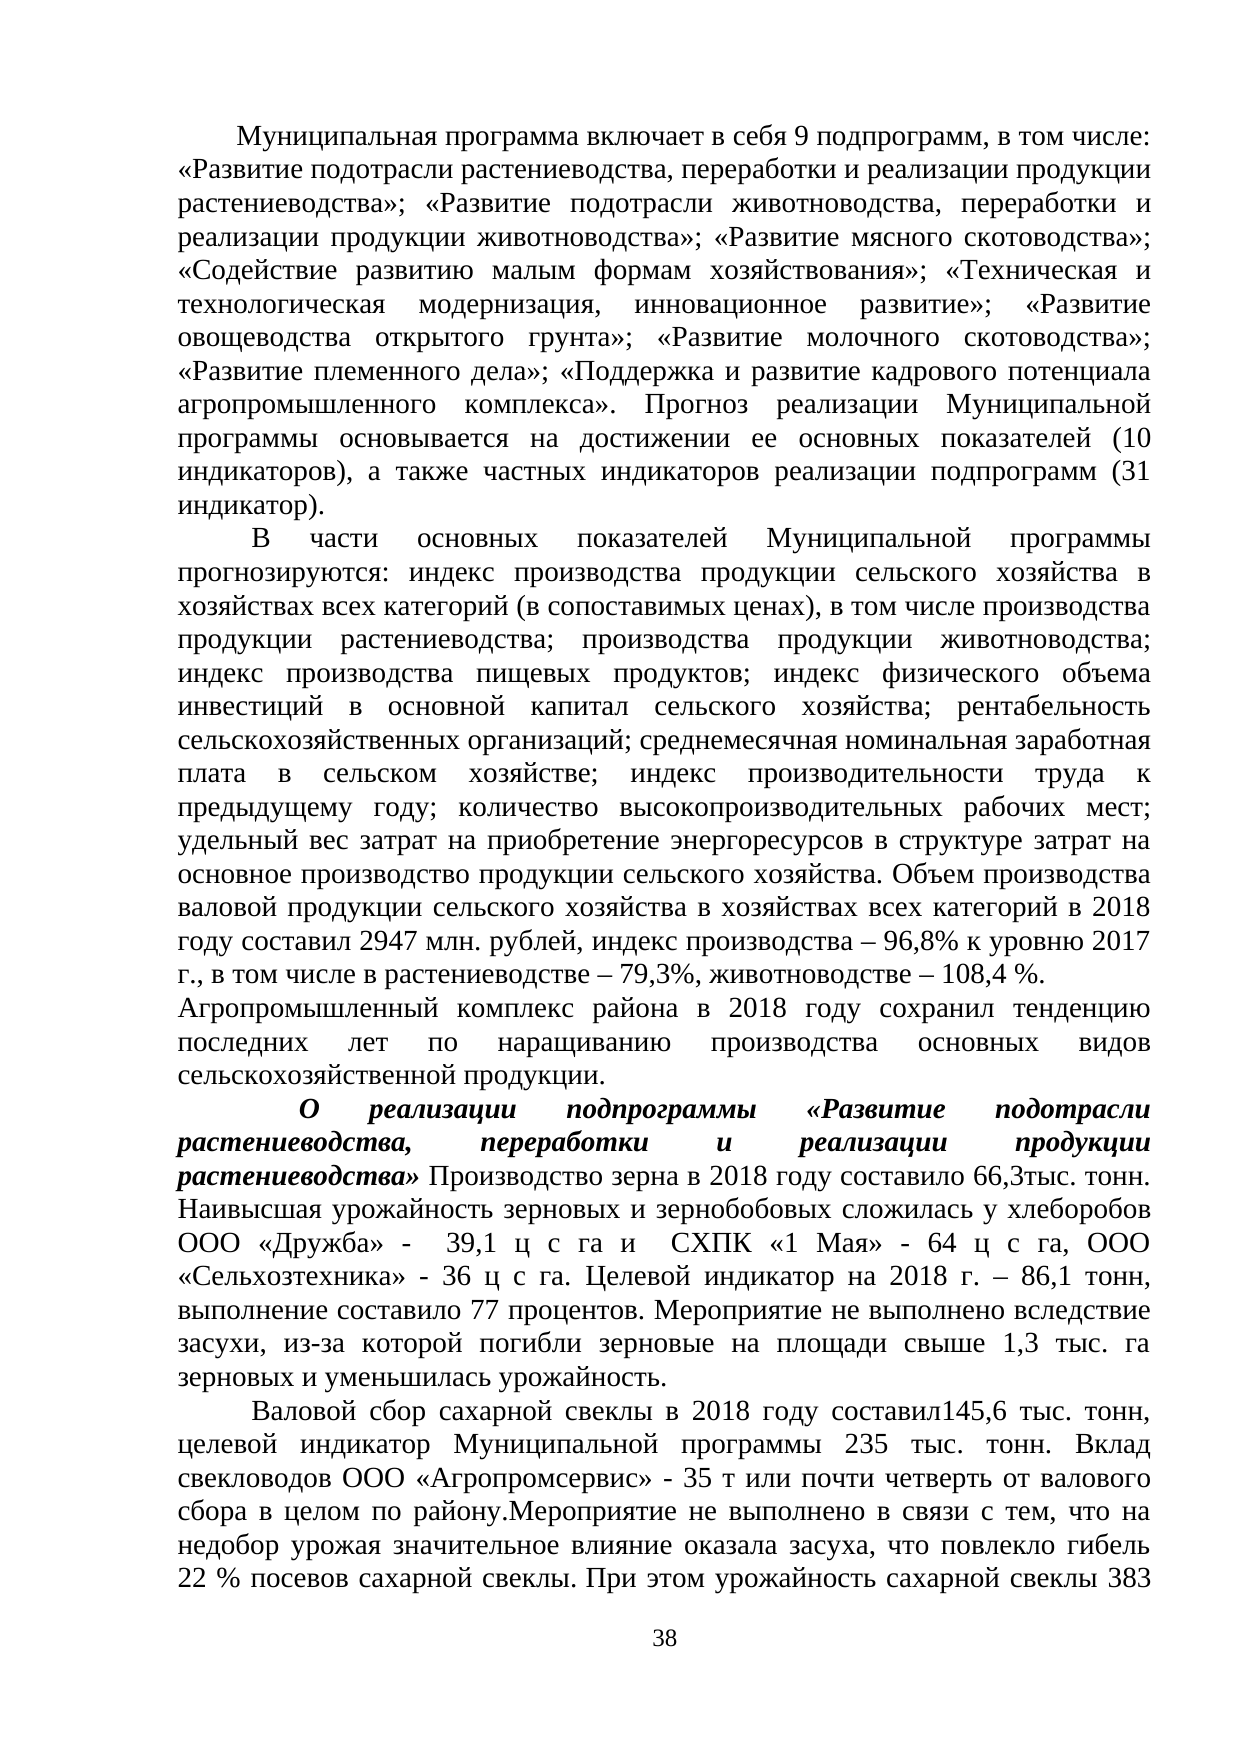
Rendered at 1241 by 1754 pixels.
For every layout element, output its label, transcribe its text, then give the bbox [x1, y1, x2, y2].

text Агропромышленный комплекс района в 2018 году сохранил тенденцию последних лет по наращиванию производства основных видов сельскохозяйственной продукции. [177, 990, 1152, 1091]
text В части основных показателей Муниципальной программы прогнозируются: индекс производства продукции сельского хозяйства в хозяйствах всех категорий (в сопоставимых ценах), в том числе производства продукции растениеводства; производства продукции животноводства; индекс производства пищевых продуктов; индекс физического объема инвестиций в основной капитал сельского хозяйства; рентабельность сельскохозяйственных организаций; среднемесячная номинальная заработная плата в сельском хозяйстве; индекс производительности труда к предыдущему году; количество высокопроизводительных рабочих мест; удельный вес затрат на приобретение энергоресурсов в структуре затрат на основное производство продукции сельского хозяйства. Объем производства валовой продукции сельского хозяйства в хозяйствах всех категорий в 2018 году составил 2947 млн. рублей, индекс производства – 96,8% к уровню 2017 г., в том числе в растениеводстве – 79,3%, животноводстве – 108,4 %. [177, 521, 1152, 990]
text Муниципальная программа включает в себя 9 подпрограмм, в том числе: «Развитие подотрасли растениеводства, переработки и реализации продукции растениеводства»; «Развитие подотрасли животноводства, переработки и реализации продукции животноводства»; «Развитие мясного скотоводства»; «Содействие развитию малым формам хозяйствования»; «Техническая и технологическая модернизация, инновационное развитие»; «Развитие овощеводства открытого грунта»; «Развитие молочного скотоводства»; «Развитие племенного дела»; «Поддержка и развитие кадрового потенциала агропромышленного комплекса». Прогноз реализации Муниципальной программы основывается на достижении ее основных показателей (10 индикаторов), а также частных индикаторов реализации подпрограмм (31 индикатор). [177, 118, 1152, 521]
text О реализации подпрограммы «Развитие подотрасли растениеводства, переработки и реализации продукции растениеводства» Производство зерна в 2018 году составило 66,3тыс. тонн. Наивысшая урожайность зерновых и зернобобовых сложилась у хлеборобов ООО «Дружба» - 39,1 ц с га и СХПК «1 Мая» - 64 ц с га, ООО «Сельхозтехника» - 36 ц с га. Целевой индикатор на 2018 г. – 86,1 тонн, выполнение составило 77 процентов. Мероприятие не выполнено вследствие засухи, из-за которой погибли зерновые на площади свыше 1,3 тыс. га зерновых и уменьшилась урожайность. [177, 1091, 1152, 1393]
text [177, 1393, 1152, 1594]
